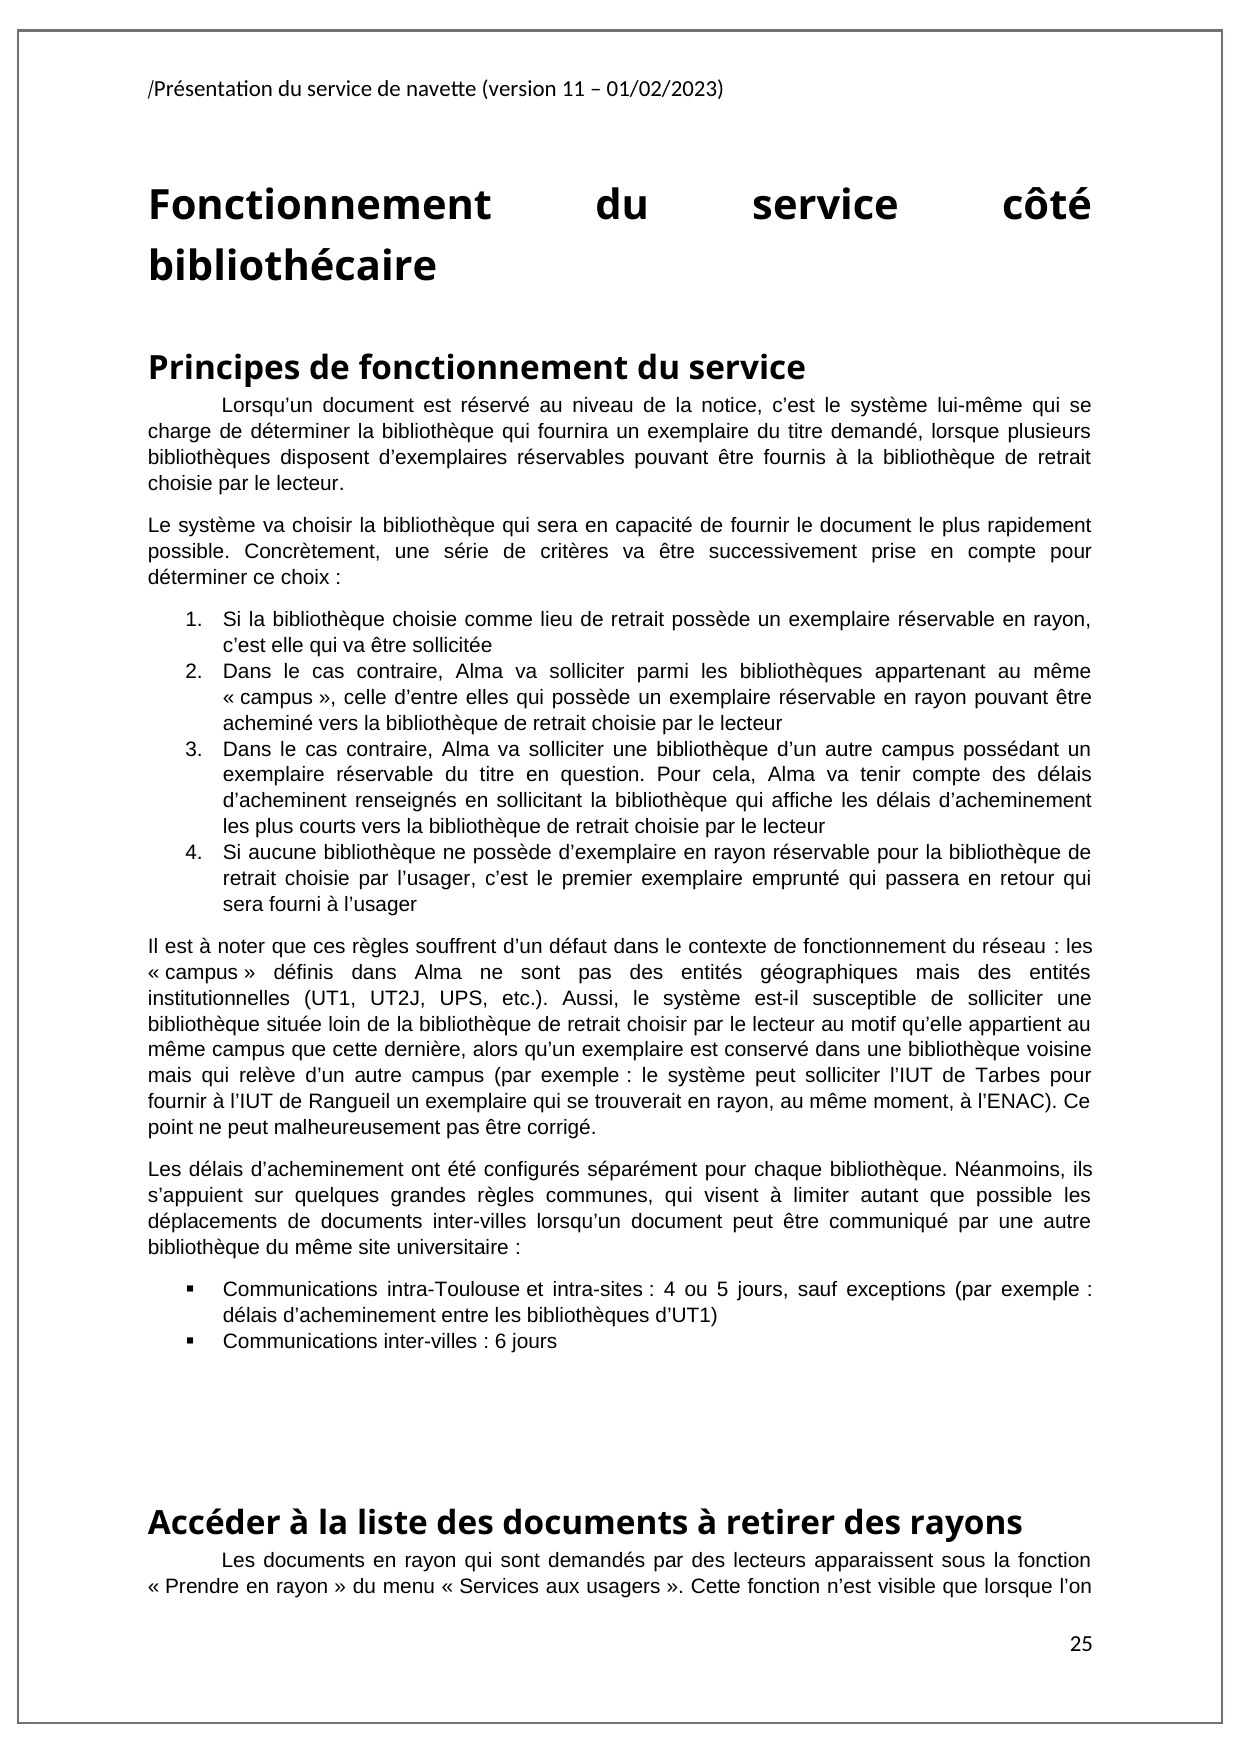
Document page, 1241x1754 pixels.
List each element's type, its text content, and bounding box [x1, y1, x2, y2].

text Le système va choisir la bibliothèque qui sera en capacité de fournir le document le plus rapidement possible. Concrètement, une série de critères va être successivement prise en compte pour déterminer ce choix : [148, 513, 1093, 589]
list Communications inter-villes : 6 jours [185, 1329, 1093, 1353]
list Si la bibliothèque choisie comme lieu de retrait possède un exemplaire réservable en rayon, c’est elle qui va être sollicitée [185, 607, 1093, 657]
list Si aucune bibliothèque ne possède d’exemplaire en rayon réservable pour la bibliothèque de retrait choisie par l’usager, c’est le premier exemplaire emprunté qui passera en retour qui sera fourni à l’usager [185, 840, 1093, 915]
list Communications intra-Toulouse et intra-sites : 4 ou 5 jours, sauf exceptions (par exemple : délais d’acheminement entre les bibliothèques d’UT1) [185, 1277, 1093, 1327]
subtitle Fonctionnement du service côté bibliothécaire [148, 175, 1093, 293]
list Dans le cas contraire, Alma va solliciter parmi les bibliothèques appartenant au même « campus », celle d’entre elles qui possède un exemplaire réservable en rayon pouvant être acheminé vers la bibliothèque de retrait choisie par le lecteur [185, 659, 1093, 734]
subtitle Principes de fonctionnement du service [148, 344, 1093, 389]
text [148, 1548, 1093, 1598]
list Dans le cas contraire, Alma va solliciter une bibliothèque d’un autre campus possédant un exemplaire réservable du titre en question. Pour cela, Alma va tenir compte des délais d’acheminent renseignés en sollicitant la bibliothèque qui affiche les délais d’acheminement les plus courts vers la bibliothèque de retrait choisie par le lecteur [185, 736, 1093, 838]
text Les délais d’acheminement ont été configurés séparément pour chaque bibliothèque. Néanmoins, ils s’appuient sur quelques grandes règles communes, qui visent à limiter autant que possible les déplacements de documents inter-villes lorsqu’un document peut être communiqué par une autre bibliothèque du même site universitaire : [148, 1157, 1093, 1259]
subtitle Accéder à la liste des documents à retirer des rayons [148, 1499, 1093, 1544]
text Il est à noter que ces règles souffrent d’un défaut dans le contexte de fonctionnement du réseau : les « campus » définis dans Alma ne sont pas des entités géographiques mais des entités institutionnelles (UT1, UT2J, UPS, etc.). Aussi, le système est-il susceptible de solliciter une bibliothèque située loin de la bibliothèque de retrait choisir par le lecteur au motif qu’elle appartient au même campus que cette dernière, alors qu’un exemplaire est conservé dans une bibliothèque voisine mais qui relève d’un autre campus (par exemple : le système peut solliciter l’IUT de Tarbes pour fournir à l’IUT de Rangueil un exemplaire qui se trouverait en rayon, au même moment, à l’ENAC). Ce point ne peut malheureusement pas être corrigé. [148, 934, 1093, 1139]
text Lorsqu’un document est réservé au niveau de la notice, c’est le système lui-même qui se charge de déterminer la bibliothèque qui fournira un exemplaire du titre demandé, lorsque plusieurs bibliothèques disposent d’exemplaires réservables pouvant être fournis à la bibliothèque de retrait choisie par le lecteur. [148, 393, 1093, 494]
